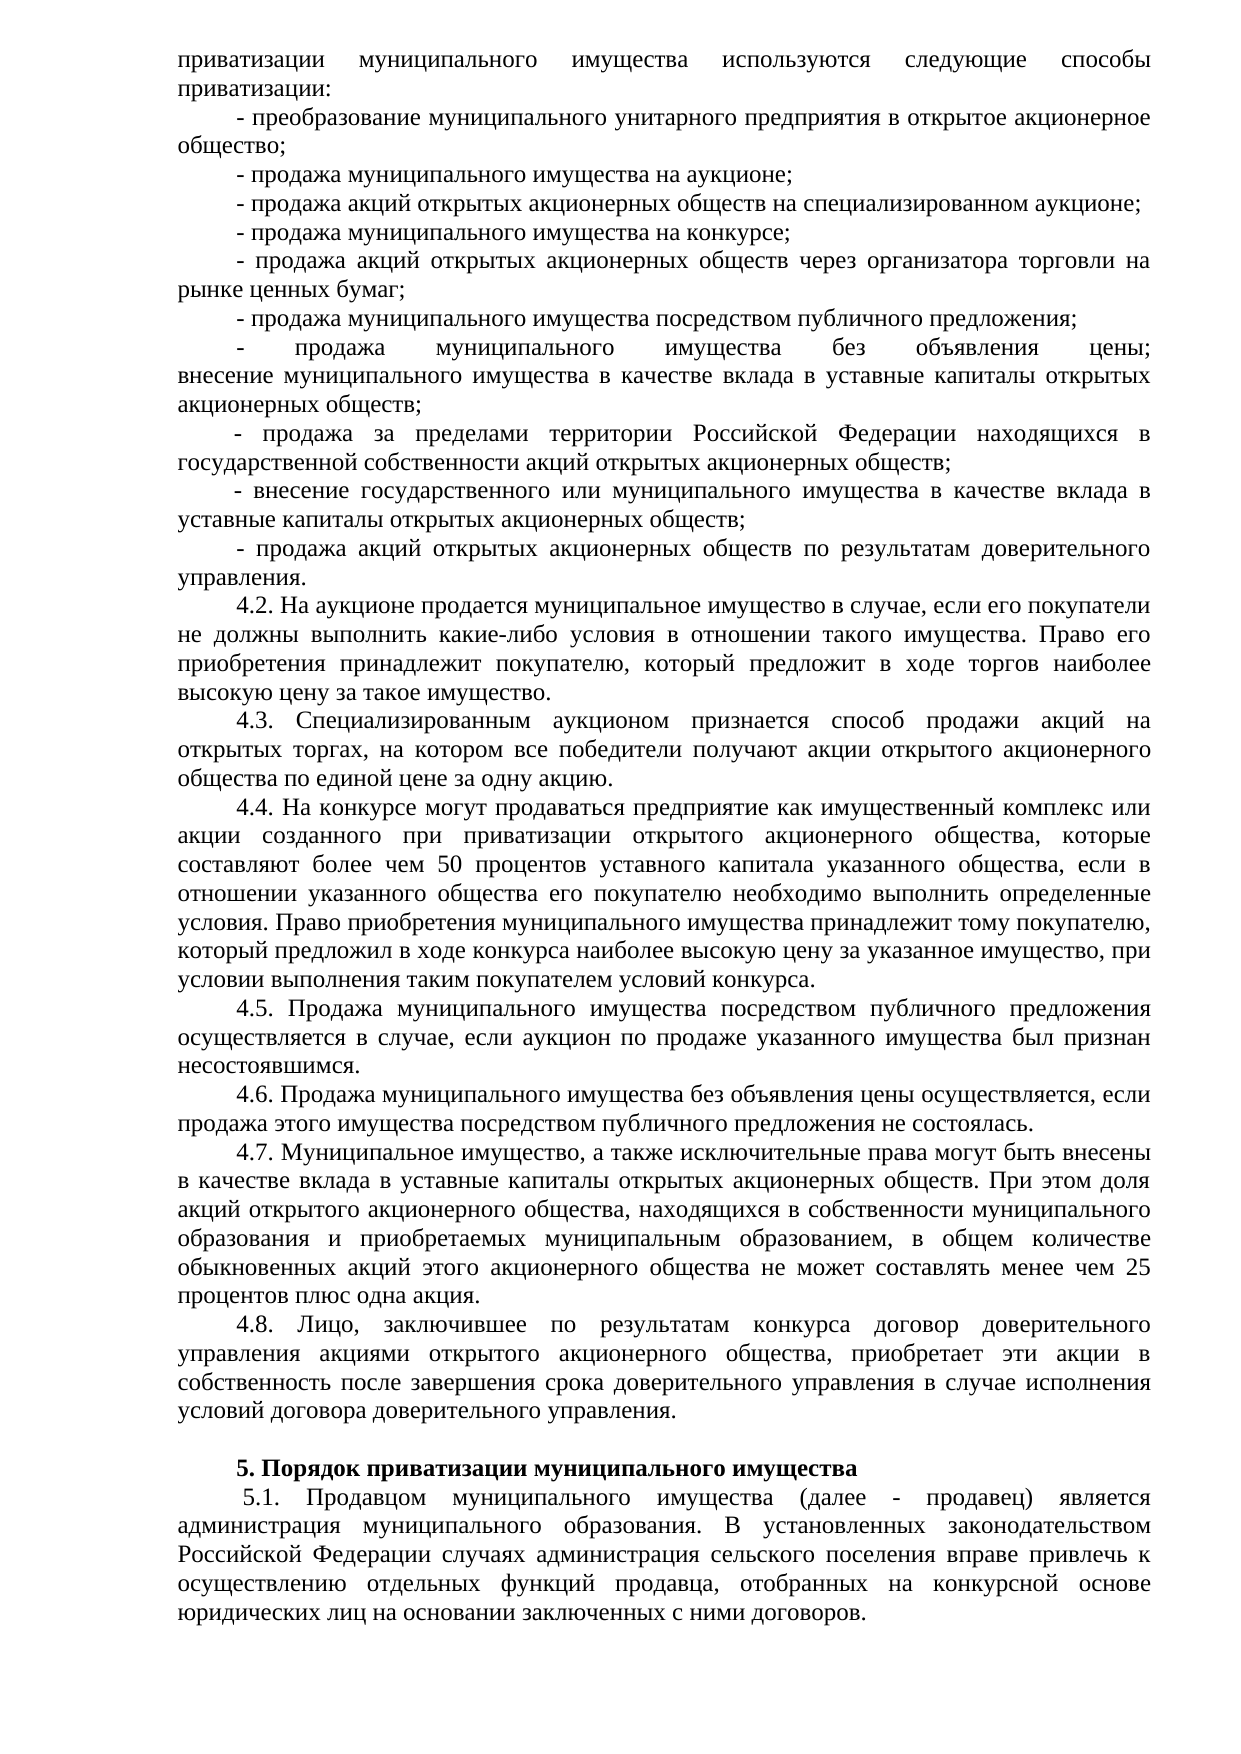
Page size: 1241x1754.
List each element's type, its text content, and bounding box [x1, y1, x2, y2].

text - продажа муниципального имущества без объявления цены; внесение муниципального имущества в качестве вклада в уставные капиталы открытых акционерных обществ; [177, 332, 1152, 418]
text 4.3. Специализированным аукционом признается способ продажи акций на открытых торгах, на котором все победители получают акции открытого акционерного общества по единой цене за одну акцию. [177, 706, 1152, 792]
text 4.4. На конкурсе могут продаваться предприятие как имущественный комплекс или акции созданного при приватизации открытого акционерного общества, которые составляют более чем 50 процентов уставного капитала указанного общества, если в отношении указанного общества его покупателю необходимо выполнить определенные условия. Право приобретения муниципального имущества принадлежит тому покупателю, который предложил в ходе конкурса наиболее высокую цену за указанное имущество, при условии выполнения таким покупателем условий конкурса. [177, 792, 1152, 993]
text 4.5. Продажа муниципального имущества посредством публичного предложения осуществляется в случае, если аукцион по продаже указанного имущества был признан несостоявшимся. [177, 993, 1152, 1079]
text 4.2. На аукционе продается муниципальное имущество в случае, если его покупатели не должны выполнить какие-либо условия в отношении такого имущества. Право его приобретения принадлежит покупателю, который предложит в ходе торгов наиболее высокую цену за такое имущество. [177, 591, 1152, 706]
text - продажа муниципального имущества на конкурсе; [177, 217, 1152, 246]
text 4.6. Продажа муниципального имущества без объявления цены осуществляется, если продажа этого имущества посредством публичного предложения не состоялась. [177, 1079, 1152, 1137]
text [177, 44, 1152, 102]
text - продажа муниципального имущества на аукционе; [177, 159, 1152, 188]
text - продажа акций открытых акционерных обществ через организатора торговли на рынке ценных бумаг; [177, 246, 1152, 303]
text 4.7. Муниципальное имущество, а также исключительные права могут быть внесены в качестве вклада в уставные капиталы открытых акционерных обществ. При этом доля акций открытого акционерного общества, находящихся в собственности муниципального образования и приобретаемых муниципальным образованием, в общем количестве обыкновенных акций этого акционерного общества не может составлять менее чем 25 процентов плюс одна акция. [177, 1137, 1152, 1309]
text - продажа за пределами территории Российской Федерации находящихся в государственной собственности акций открытых акционерных обществ; [177, 418, 1152, 476]
text 5.1. Продавцом муниципального имущества (далее - продавец) является администрация муниципального образования. В установленных законодательством Российской Федерации случаях администрация сельского поселения вправе привлечь к осуществлению отдельных функций продавца, отобранных на конкурсной основе юридических лиц на основании заключенных с ними договоров. [177, 1482, 1152, 1626]
text 5. Порядок приватизации муниципального имущества [177, 1453, 1152, 1482]
text - продажа акций открытых акционерных обществ на специализированном аукционе; [177, 188, 1152, 217]
text - продажа муниципального имущества посредством публичного предложения; [177, 303, 1152, 332]
text 4.8. Лицо, заключившее по результатам конкурса договор доверительного управления акциями открытого акционерного общества, приобретает эти акции в собственность после завершения срока доверительного управления в случае исполнения условий договора доверительного управления. [177, 1309, 1152, 1424]
text - внесение государственного или муниципального имущества в качестве вклада в уставные капиталы открытых акционерных обществ; [177, 476, 1152, 533]
text - продажа акций открытых акционерных обществ по результатам доверительного управления. [177, 533, 1152, 591]
text - преобразование муниципального унитарного предприятия в открытое акционерное общество; [177, 102, 1152, 159]
